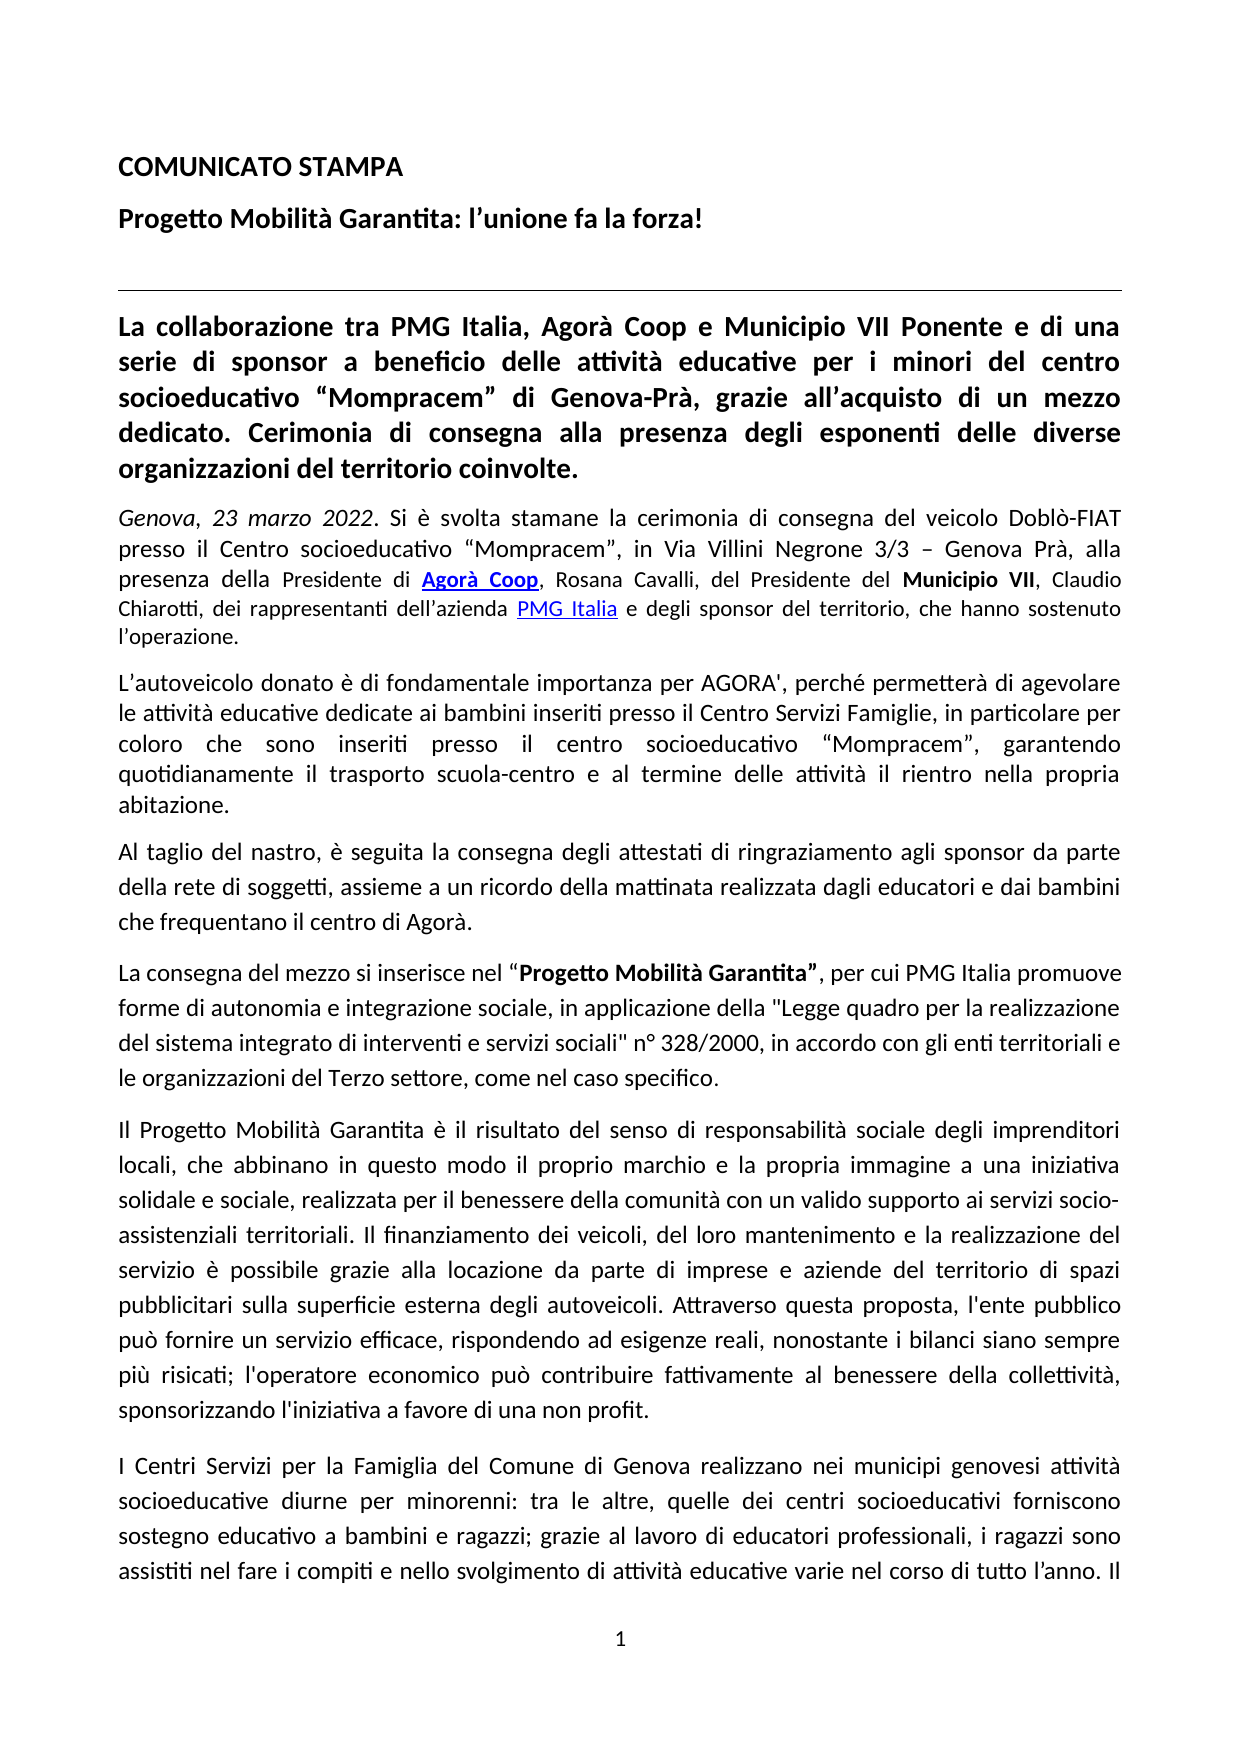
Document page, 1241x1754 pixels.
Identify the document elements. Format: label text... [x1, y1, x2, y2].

text Il Progetto Mobilità Garantita è il risultato del senso di responsabilità sociale degli imprenditori locali, che abbinano in questo modo il proprio marchio e la propria immagine a una iniziativa solidale e sociale, realizzata per il benessere della comunità con un valido supporto ai servizi socio-assistenziali territoriali. Il finanziamento dei veicoli, del loro mantenimento e la realizzazione del servizio è possibile grazie alla locazione da parte di imprese e aziende del territorio di spazi pubblicitari sulla superficie esterna degli autoveicoli. Attraverso questa proposta, l'ente pubblico può fornire un servizio efficace, rispondendo ad esigenze reali, nonostante i bilanci siano sempre più risicati; l'operatore economico può contribuire fattivamente al benessere della collettività, sponsorizzando l'iniziativa a favore di una non profit. [118, 1114, 1122, 1425]
text Progetto Mobilità Garantita: l’unione fa la forza! [118, 200, 1122, 236]
text La consegna del mezzo si inserisce nel “Progetto Mobilità Garantita”, per cui PMG Italia promuove forme di autonomia e integrazione sociale, in applicazione della "Legge quadro per la realizzazione del sistema integrato di interventi e servizi sociali" n° 328/2000, in accordo con gli enti territoriali e le organizzazioni del Terzo settore, come nel caso specifico. [118, 958, 1122, 1093]
text Genova, 23 marzo 2022. Si è svolta stamane la cerimonia di consegna del veicolo Doblò-FIAT presso il Centro socioeducativo “Mompracem”, in Via Villini Negrone 3/3 – Genova Prà, alla presenza della Presidente di Agorà Coop, Rosana Cavalli, del Presidente del Municipio VII, Claudio Chiarotti, dei rappresentanti dell’azienda PMG Italia e degli sponsor del territorio, che hanno sostenuto l’operazione. [118, 502, 1122, 650]
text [118, 1450, 1122, 1586]
text Al taglio del nastro, è seguita la consegna degli attestati di ringraziamento agli sponsor da parte della rete di soggetti, assieme a un ricordo della mattinata realizzata dagli educatori e dai bambini che frequentano il centro di Agorà. [118, 836, 1122, 936]
text COMUNICATO STAMPA [118, 148, 1122, 183]
text La collaborazione tra PMG Italia, Agorà Coop e Municipio VII Ponente e di una serie di sponsor a beneficio delle attività educative per i minori del centro socioeducativo “Mompracem” di Genova-Prà, grazie all’acquisto di un mezzo dedicato. Cerimonia di consegna alla presenza degli esponenti delle diverse organizzazioni del territorio coinvolte. [118, 308, 1122, 486]
text L’autoveicolo donato è di fondamentale importanza per AGORA', perché permetterà di agevolare le attività educative dedicate ai bambini inseriti presso il Centro Servizi Famiglie, in particolare per coloro che sono inseriti presso il centro socioeducativo “Mompracem”, garantendo quotidianamente il trasporto scuola-centro e al termine delle attività il rientro nella propria abitazione. [118, 667, 1122, 819]
